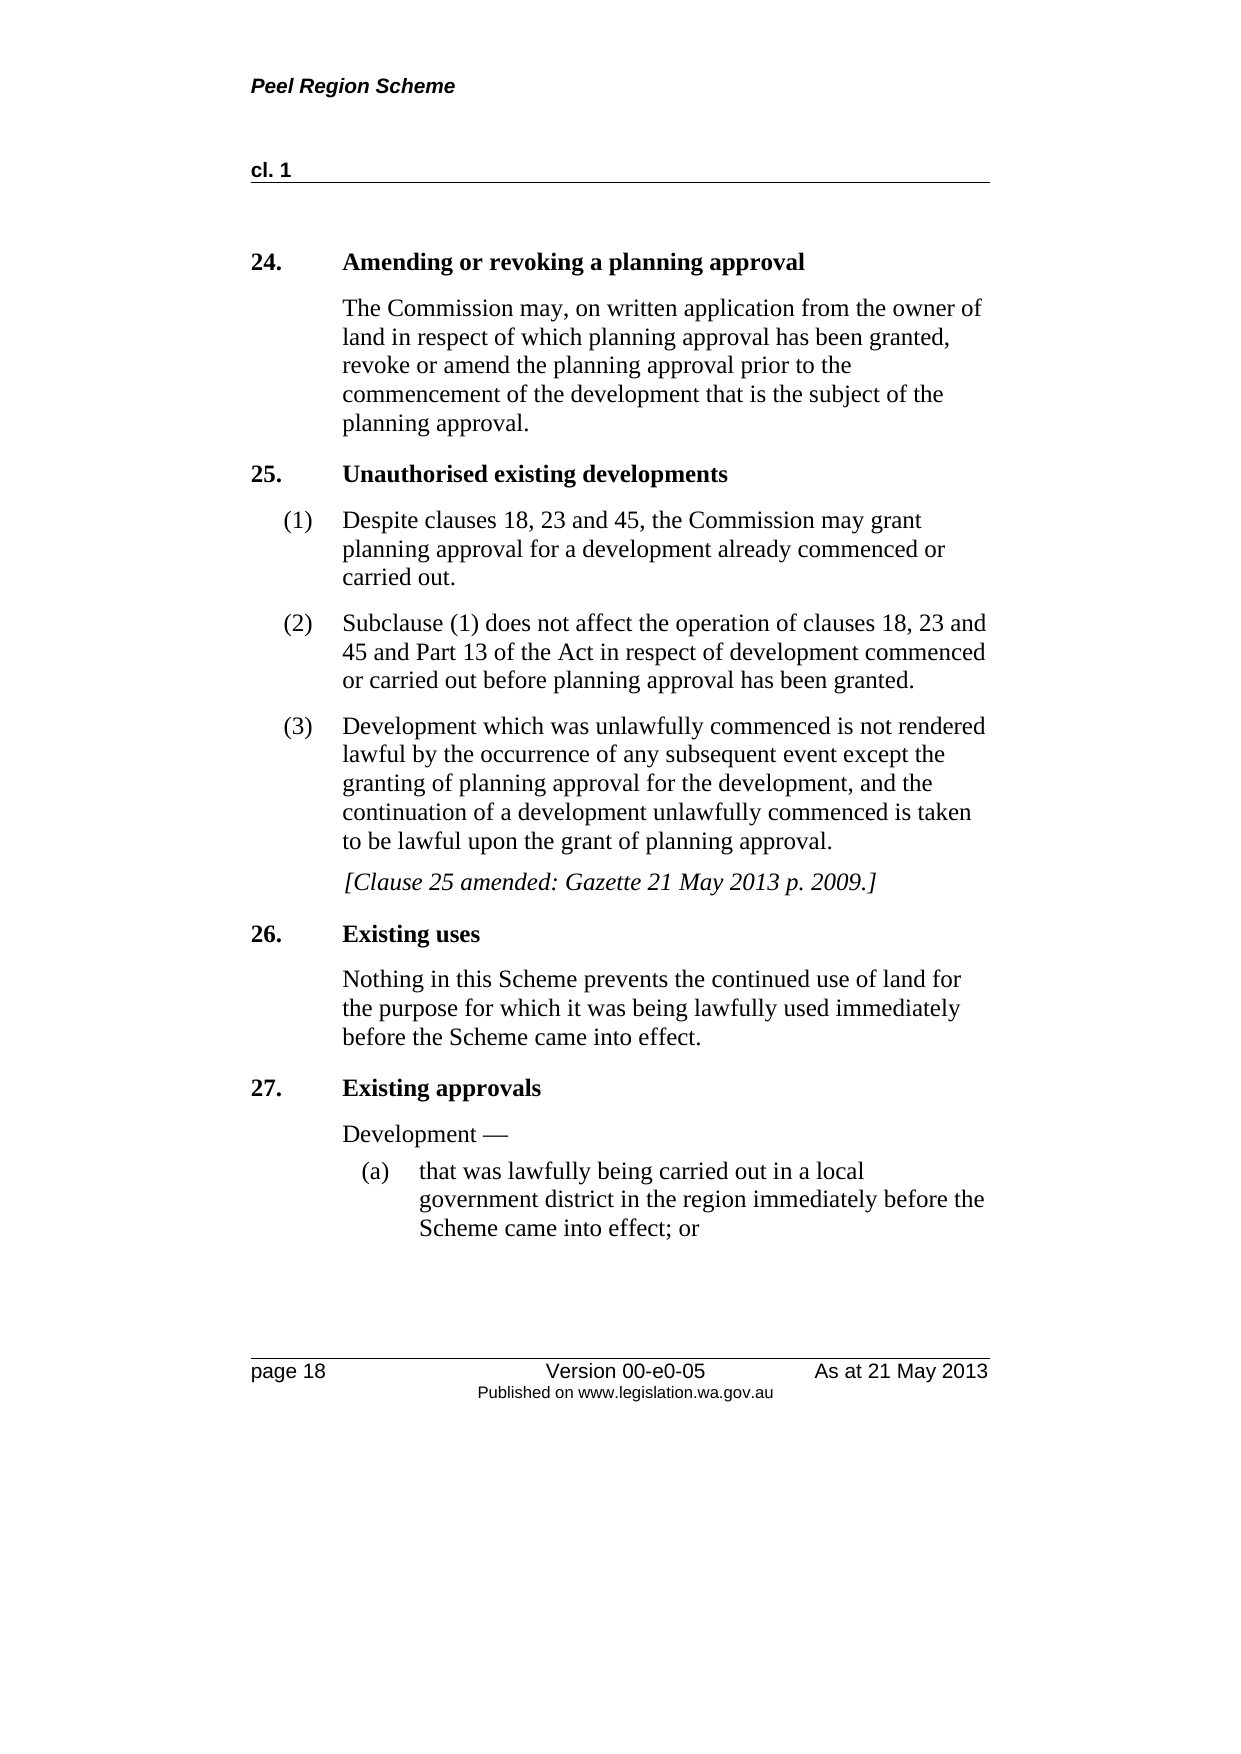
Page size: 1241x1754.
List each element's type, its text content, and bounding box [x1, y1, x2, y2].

text The Commission may, on written application from the owner of land in respect of which planning approval has been granted, revoke or amend the planning approval prior to the commencement of the development that is the subject of the planning approval. [251, 293, 990, 437]
subtitle 25. Unauthorised existing developments [251, 459, 990, 488]
subtitle 26. Existing uses [251, 919, 990, 947]
text (3) Development which was unlawfully commenced is not rendered lawful by the occurrence of any subsequent event except the granting of planning approval for the development, and the continuation of a development unlawfully commenced is taken to be lawful upon the grant of planning approval. [251, 711, 990, 854]
text Development — [251, 1119, 990, 1147]
subtitle 24. Amending or revoking a planning approval [251, 247, 990, 276]
text Nothing in this Scheme prevents the continued use of land for the purpose for which it was being lawfully used immediately before the Scheme came into effect. [251, 964, 990, 1050]
subtitle 27. Existing approvals [251, 1073, 990, 1102]
text (2) Subclause (1) does not affect the operation of clauses 18, 23 and 45 and Part 13 of the Act in respect of development commenced or carried out before planning approval has been granted. [251, 608, 990, 694]
text (a) that was lawfully being carried out in a local government district in the region immediately before the Scheme came into effect; or [251, 1156, 990, 1242]
text [Clause 25 amended: Gazette 21 May 2013 p. 2009.] [251, 867, 990, 896]
text (1) Despite clauses 18, 23 and 45, the Commission may grant planning approval for a development already commenced or carried out. [251, 505, 990, 591]
